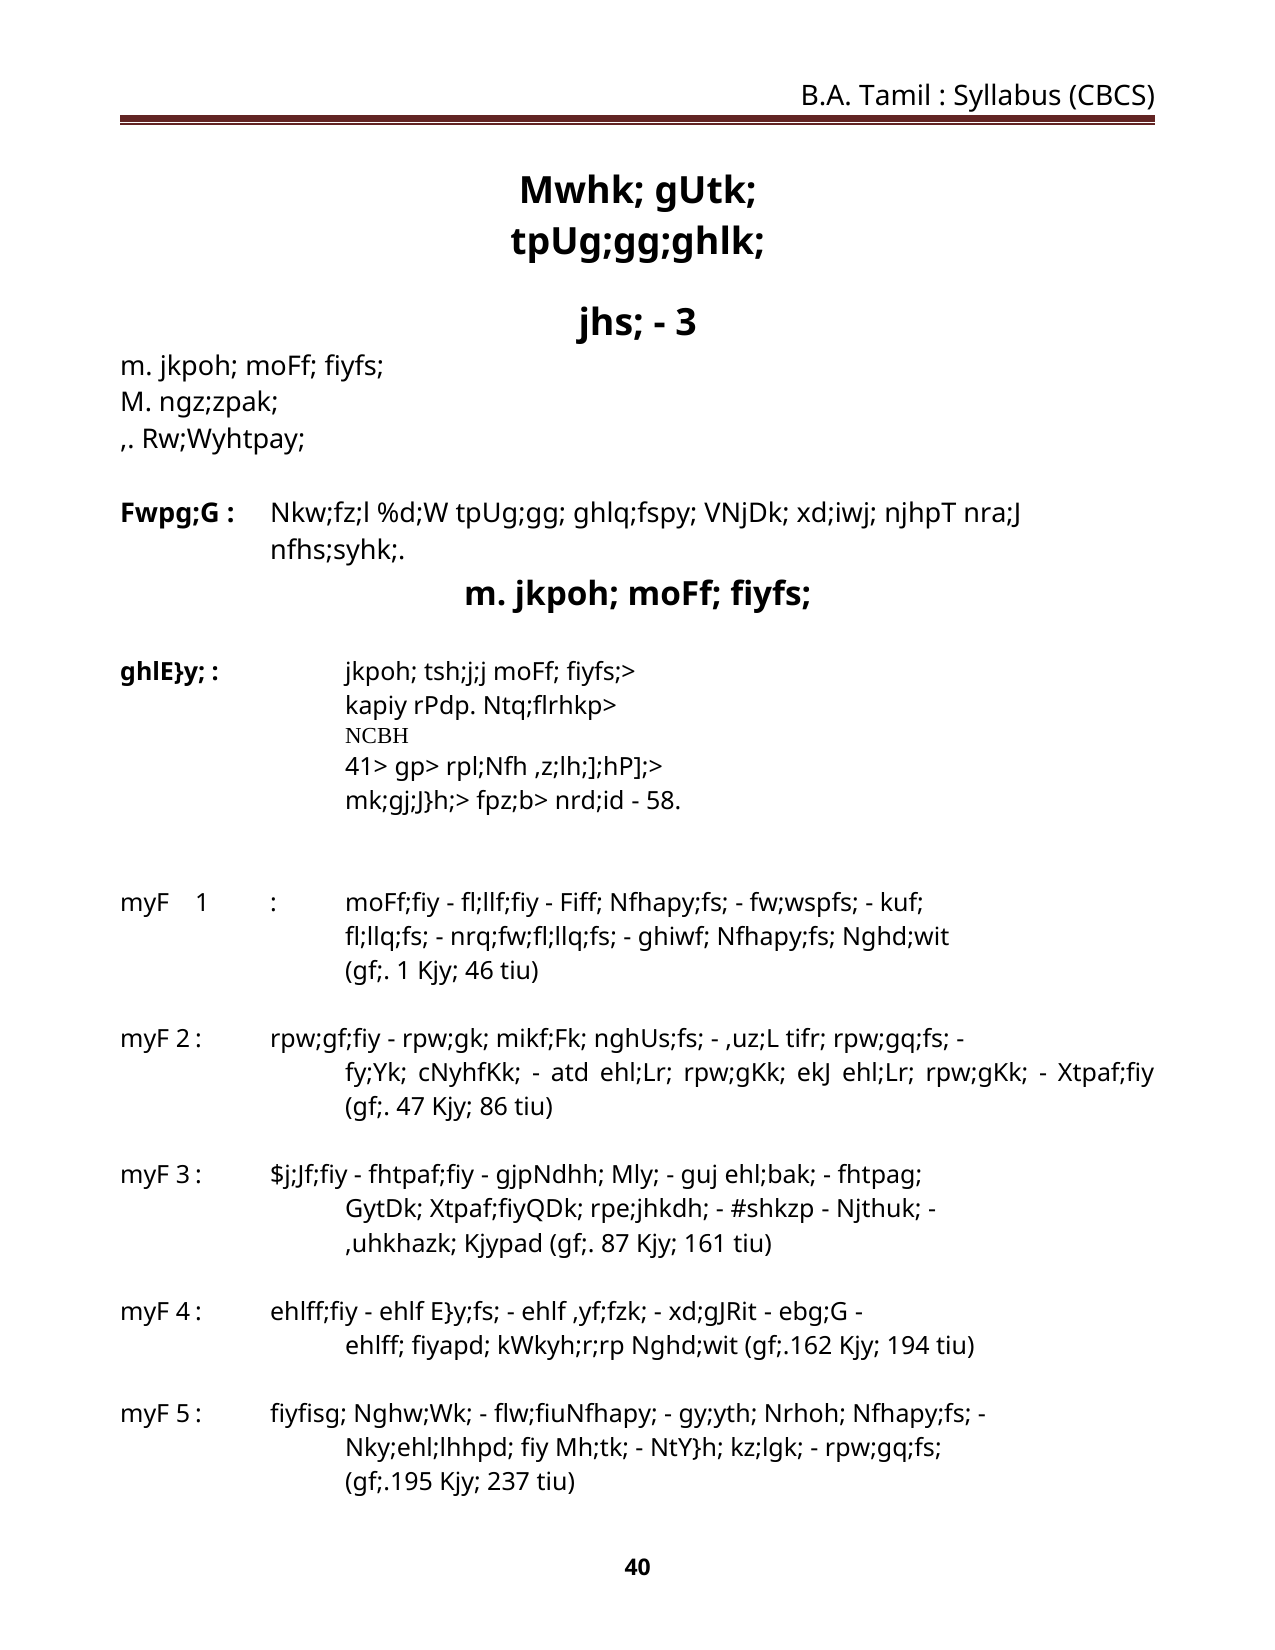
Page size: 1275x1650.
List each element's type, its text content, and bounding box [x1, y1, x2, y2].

text ,uhkhazk; Kjypad (gf;. 87 Kjy; 161 tiu) [270, 1225, 1155, 1259]
text mk;gj;J}h;> fpz;b> nrd;id - 58. [120, 782, 1155, 816]
text m. jkpoh; moFf; fiyfs; [120, 570, 1155, 616]
text 41> gp> rpl;Nfh ,z;lh;];hP];> [120, 748, 1155, 782]
text NCBH [120, 722, 1155, 748]
text Nky;ehl;lhhpd; fiy Mh;tk; - NtY}h; kz;lgk; - rpw;gq;fs; [270, 1429, 1155, 1464]
text m. jkpoh; moFf; fiyfs; [120, 346, 1155, 383]
text GytDk; Xtpaf;fiyQDk; rpe;jhkdh; - #shkzp - Njthuk; - [270, 1191, 1155, 1225]
text fy;Yk; cNyhfKk; - atd ehl;Lr; rpw;gKk; ekJ ehl;Lr; rpw;gKk; - Xtpaf;fiy (gf;. 47 Kjy; 86 tiu) [345, 1055, 1155, 1123]
text Mwhk; gUtk; [120, 163, 1155, 214]
text myF 1 : moFf;fiy - fl;llf;fiy - Fiff; Nfhapy;fs; - fw;wspfs; - kuf; [120, 884, 1155, 919]
text tpUg;gg;ghlk; [120, 214, 1155, 265]
text fl;llq;fs; - nrq;fw;fl;llq;fs; - ghiwf; Nfhapy;fs; Nghd;wit [270, 919, 1155, 953]
text Fwpg;G : Nkw;fz;l %d;W tpUg;gg; ghlq;fspy; VNjDk; xd;iwj; njhpT nra;J [120, 493, 1155, 530]
text myF 3 : $j;Jf;fiy - fhtpaf;fiy - gjpNdhh; Mly; - guj ehl;bak; - fhtpag; [120, 1157, 1155, 1191]
text (gf;. 1 Kjy; 46 tiu) [270, 953, 1155, 987]
text myF 4 : ehlff;fiy - ehlf E}y;fs; - ehlf ,yf;fzk; - xd;gJRit - ebg;G - [120, 1293, 1155, 1327]
text kapiy rPdp. Ntq;flrhkp> [120, 688, 1155, 722]
text myF 2 : rpw;gf;fiy - rpw;gk; mikf;Fk; nghUs;fs; - ,uz;L tifr; rpw;gq;fs; - [120, 1021, 1155, 1055]
text nfhs;syhk;. [195, 530, 1155, 567]
text ghlE}y; : jkpoh; tsh;j;j moFf; fiyfs;> [120, 654, 1155, 688]
text M. ngz;zpak; [120, 383, 1155, 420]
text myF 5 : fiyfisg; Nghw;Wk; - flw;fiuNfhapy; - gy;yth; Nrhoh; Nfhapy;fs; - [120, 1396, 1155, 1429]
text jhs; - 3 [120, 295, 1155, 346]
text ,. Rw;Wyhtpay; [120, 420, 1155, 457]
text (gf;.195 Kjy; 237 tiu) [270, 1464, 1155, 1498]
text ehlff; fiyapd; kWkyh;r;rp Nghd;wit (gf;.162 Kjy; 194 tiu) [270, 1327, 1155, 1361]
